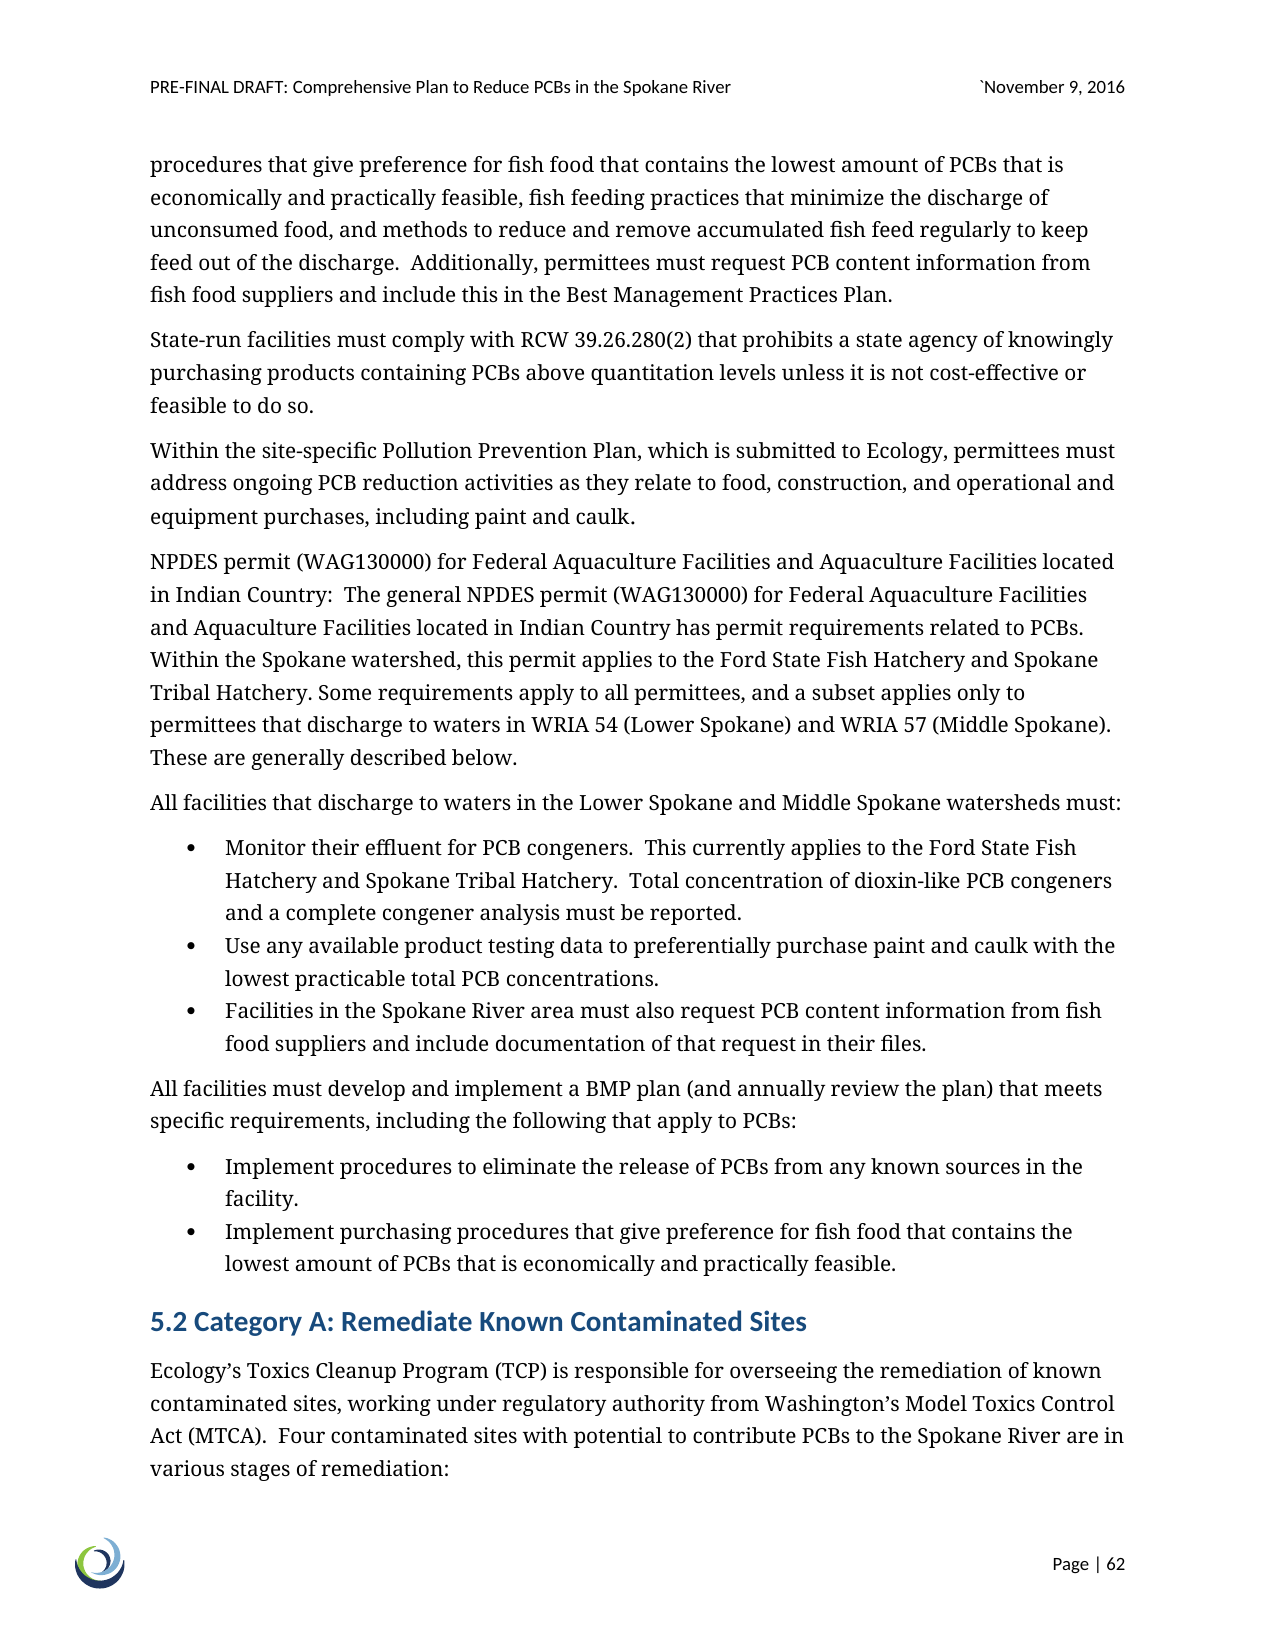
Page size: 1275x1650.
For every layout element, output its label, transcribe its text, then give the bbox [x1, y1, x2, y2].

text Within the site-specific Pollution Prevention Plan, which is submitted to Ecology, permittees must address ongoing PCB reduction activities as they relate to food, construction, and operational and equipment purchases, including paint and caulk. [150, 436, 1125, 531]
subtitle Category A: Remediate Known Contaminated Sites [150, 1303, 1125, 1339]
text State-run facilities must comply with RCW 39.26.280(2) that prohibits a state agency of knowingly purchasing products containing PCBs above quantitation levels unless it is not cost-effective or feasible to do so. [150, 326, 1125, 419]
list Facilities in the Spokane River area must also request PCB content information from fish food suppliers and include documentation of that request in their files. [187, 996, 1125, 1057]
list Implement purchasing procedures that give preference for fish food that contains the lowest amount of PCBs that is economically and practically feasible. [187, 1217, 1125, 1278]
list Use any available product testing data to preferentially purchase paint and caulk with the lowest practicable total PCB concentrations. [187, 931, 1125, 992]
list Implement procedures to eliminate the release of PCBs from any known sources in the facility. [187, 1152, 1125, 1213]
text Ecology’s Toxics Cleanup Program (TCP) is responsible for overseeing the remediation of known contaminated sites, working under regulatory authority from Washington’s Model Toxics Control Act (MTCA). Four contaminated sites with potential to contribute PCBs to the Spokane River are in various stages of remediation: [150, 1356, 1125, 1483]
list Monitor their effluent for PCB congeners. This currently applies to the Ford State Fish Hatchery and Spokane Tribal Hatchery. Total concentration of dioxin-like PCB congeners and a complete congener analysis must be reported. [187, 833, 1125, 927]
text All facilities must develop and implement a BMP plan (and annually review the plan) that meets specific requirements, including the following that apply to PCBs: [150, 1074, 1125, 1135]
text All facilities that discharge to waters in the Lower Spokane and Middle Spokane watersheds must: [150, 788, 1125, 817]
text NPDES permit (WAG130000) for Federal Aquaculture Facilities and Aquaculture Facilities located in Indian Country: The general NPDES permit (WAG130000) for Federal Aquaculture Facilities and Aquaculture Facilities located in Indian Country has permit requirements related to PCBs. Within the Spokane watershed, this permit applies to the Ford State Fish Hatchery and Spokane Tribal Hatchery. Some requirements apply to all permittees, and a subset applies only to permittees that discharge to waters in WRIA 54 (Lower Spokane) and WRIA 57 (Middle Spokane). These are generally described below. [150, 547, 1125, 772]
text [150, 150, 1125, 309]
